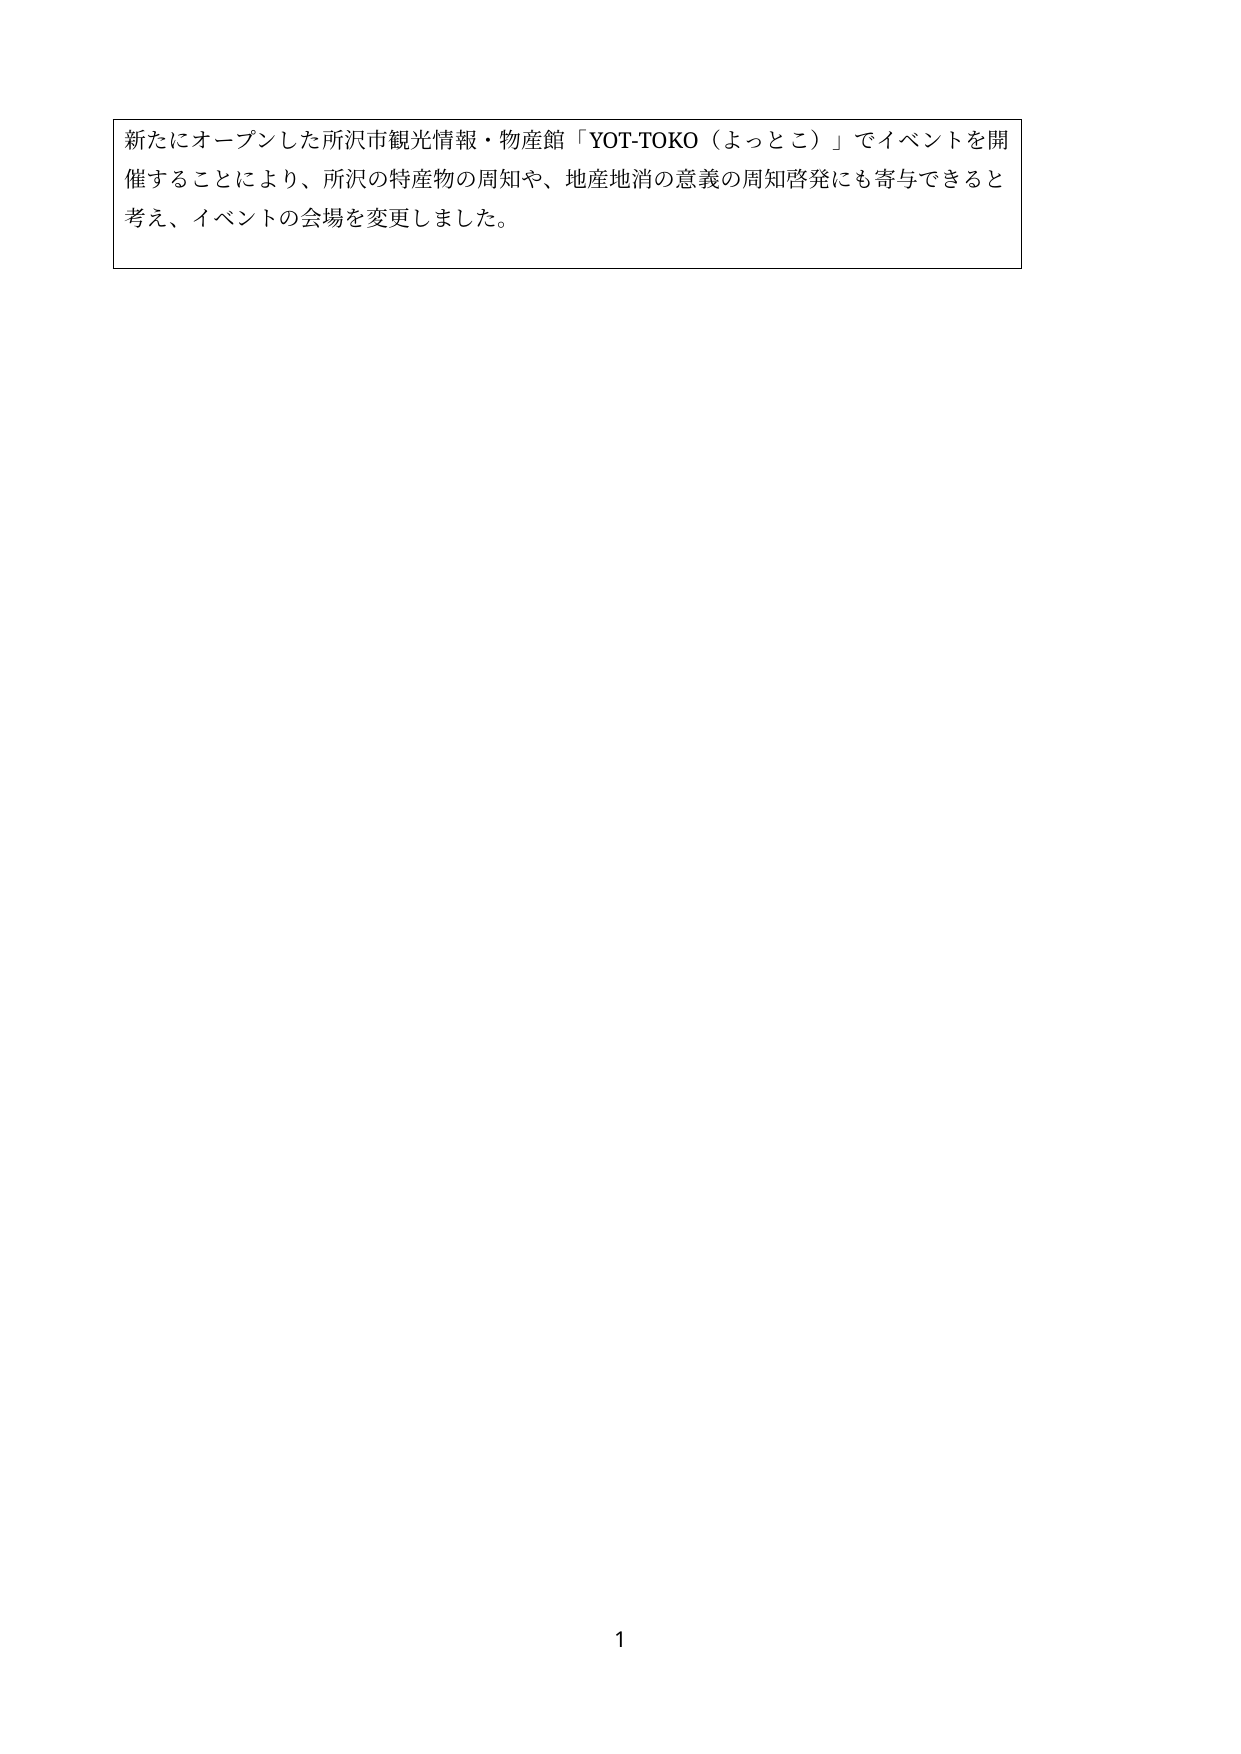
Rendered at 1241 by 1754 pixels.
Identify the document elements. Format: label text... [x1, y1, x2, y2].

table_header 新たにオープンした所沢市観光情報・物産館「YOT-TOKO（よっとこ）」でイベントを開催することにより、所沢の特産物の周知や、地産地消の意義の周知啓発にも寄与できると考え、イベントの会場を変更しました。 [114, 120, 1021, 267]
